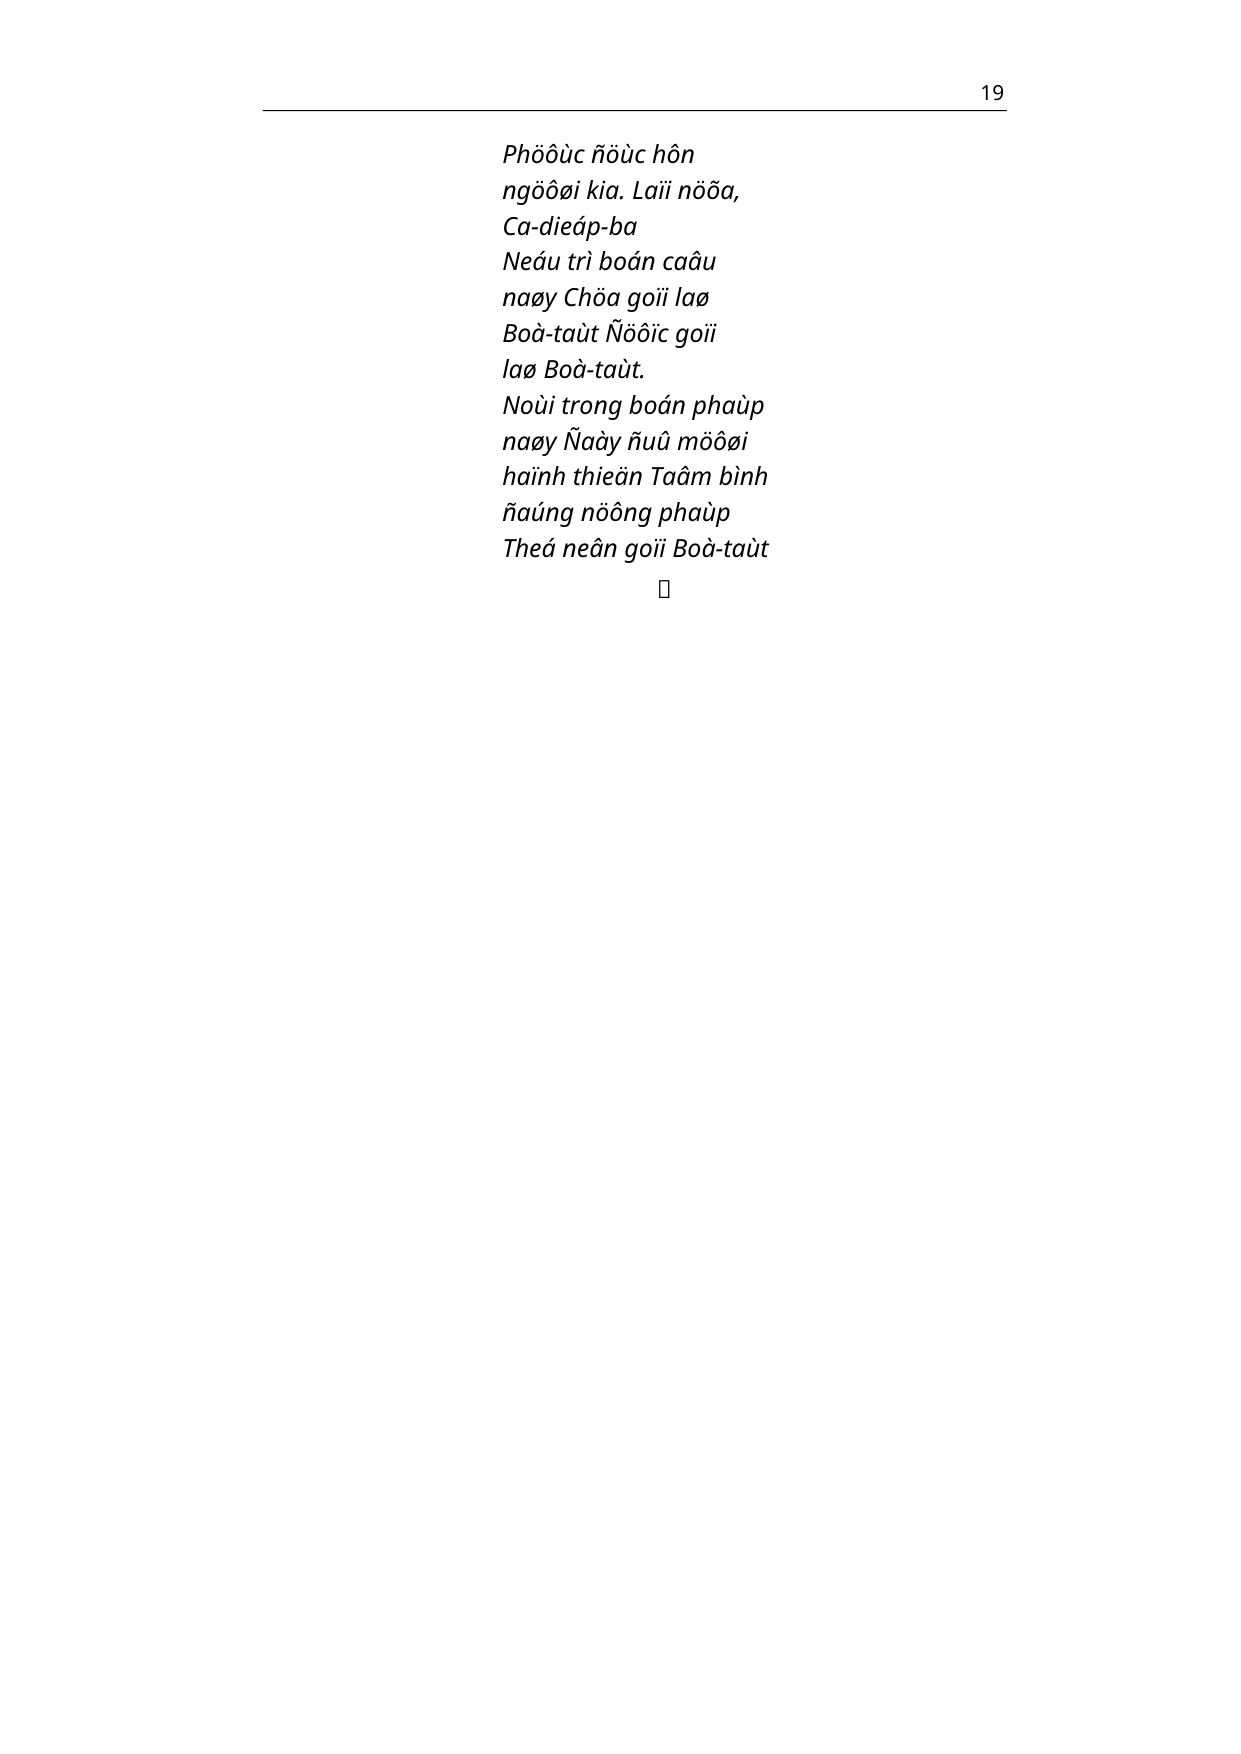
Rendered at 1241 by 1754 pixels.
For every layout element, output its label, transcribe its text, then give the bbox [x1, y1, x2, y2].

text 19 [175, 78, 1004, 107]
text Neáu trì boán caâu naøy Chöa goïi laø Boà-taùt Ñöôïc goïi laø Boà-taùt. [502, 244, 728, 385]
text Noùi trong boán phaùp naøy Ñaày ñuû möôøi haïnh thieän Taâm bình ñaúng nöông phaùp Theá neân goïi Boà-taùt [502, 387, 788, 564]
text Phöôùc ñöùc hôn ngöôøi kia. Laïi nöõa, Ca-dieáp-ba [502, 137, 767, 242]
text  [263, 572, 1065, 606]
